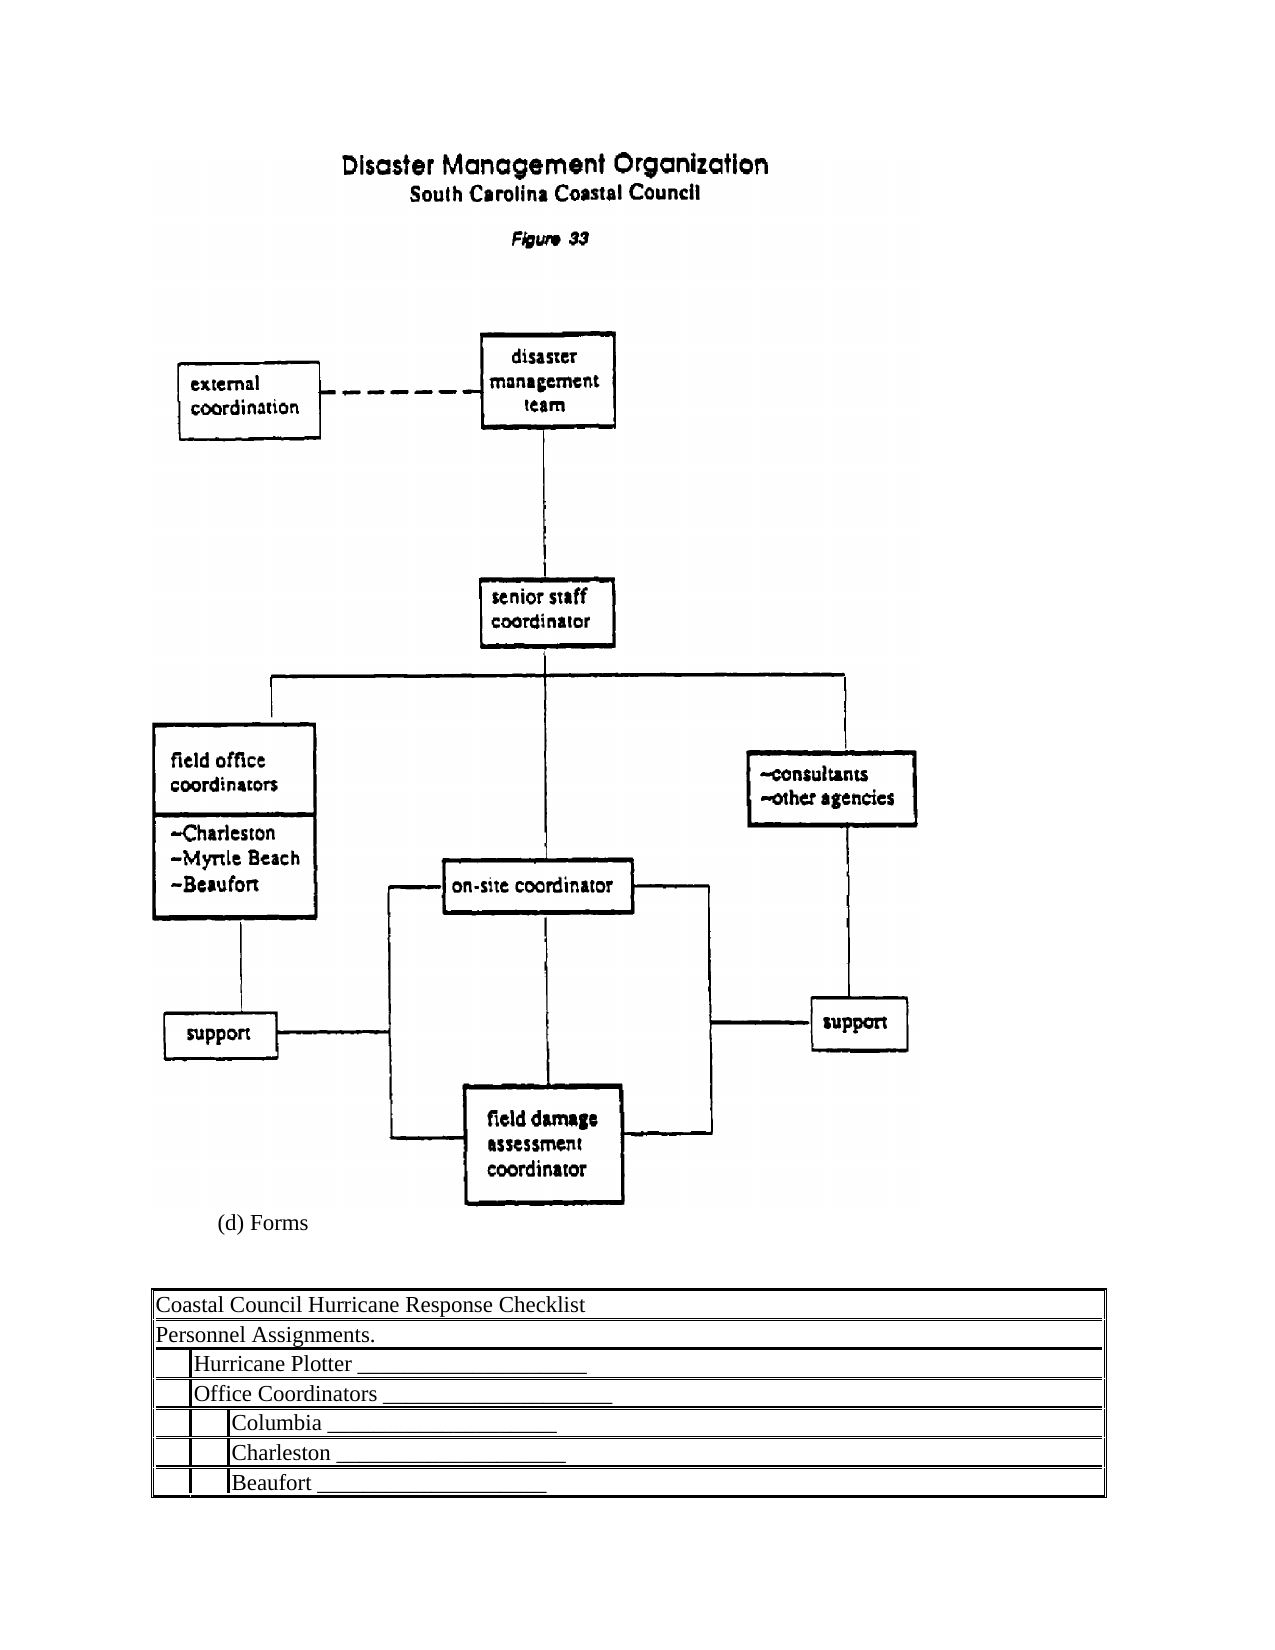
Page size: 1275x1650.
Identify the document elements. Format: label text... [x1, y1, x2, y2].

table_cell Charleston ____________________ [228, 1436, 1105, 1465]
table_cell Personnel Assignments. [154, 1318, 1104, 1347]
table_cell Columbia ____________________ [230, 1406, 1104, 1436]
table_cell Hurricane Plotter ____________________ [192, 1347, 1104, 1377]
table_cell [152, 1436, 190, 1465]
table_cell [152, 1377, 190, 1406]
table_cell [154, 1406, 189, 1436]
table_cell [192, 1410, 227, 1436]
table_cell Coastal Council Hurricane Response Checklist [154, 1291, 1104, 1317]
table_cell [192, 1439, 227, 1465]
table_cell Beaufort ____________________ [228, 1465, 1104, 1495]
table_cell [154, 1347, 189, 1377]
table_cell Office Coordinators ____________________ [190, 1377, 1105, 1406]
table_cell [154, 1465, 190, 1495]
text (d) Forms [150, 1209, 1125, 1235]
table_cell [190, 1469, 228, 1495]
